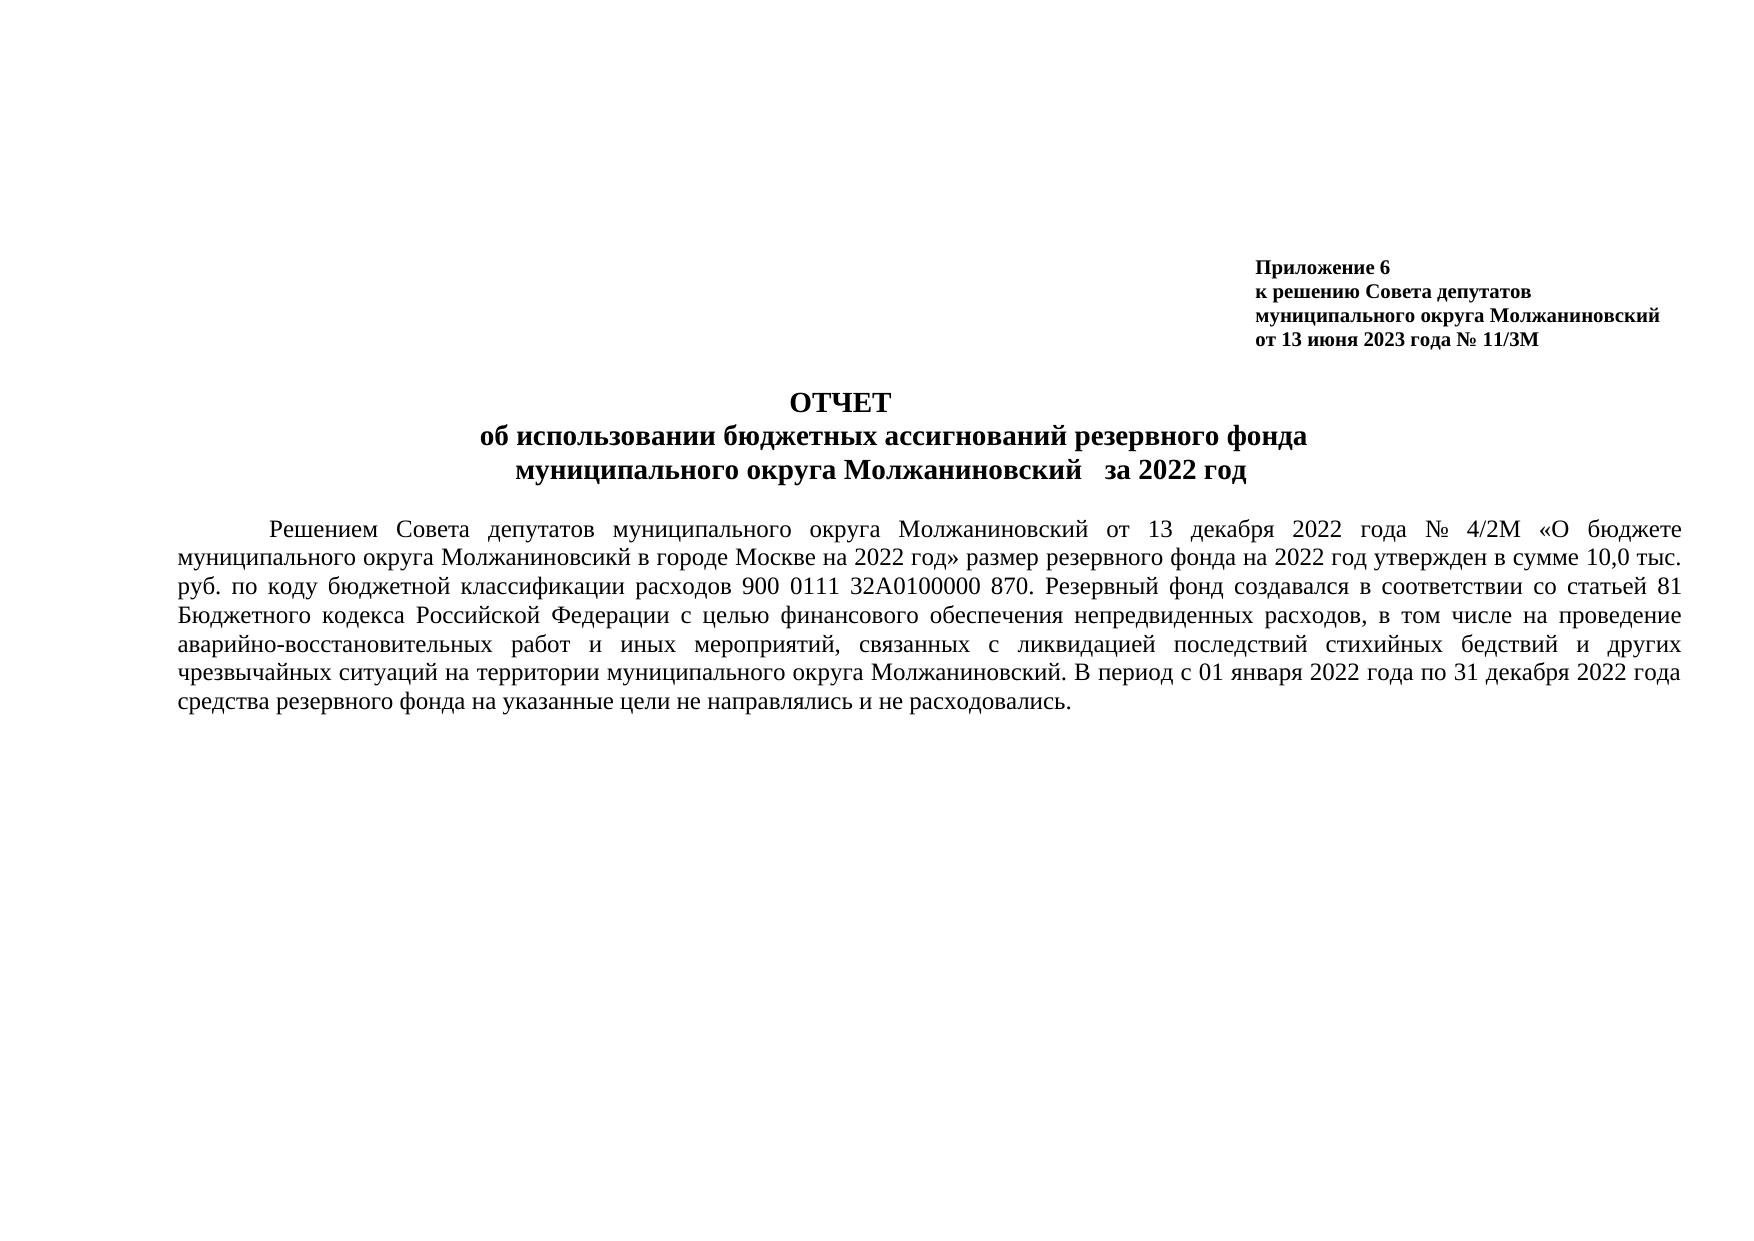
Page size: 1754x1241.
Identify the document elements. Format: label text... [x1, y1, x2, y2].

text к решению Совета депутатов муниципального округа Молжаниновский [1255, 279, 1683, 327]
text об использовании бюджетных ассигнований резервного фонда [398, 418, 1683, 452]
text Решением Совета депутатов муниципального округа Молжаниновский от 13 декабря 2022 года № 4/2М «О бюджете муниципального округа Молжаниновсикй в городе Москве на 2022 год» размер резервного фонда на 2022 год утвержден в сумме 10,0 тыс. руб. по коду бюджетной классификации расходов 900 0111 32А0100000 870. Резервный фонд создавался в соответствии со статьей 81 Бюджетного кодекса Российской Федерации с целью финансового обеспечения непредвиденных расходов, в том числе на проведение аварийно-восстановительных работ и иных мероприятий, связанных с ликвидацией последствий стихийных бедствий и других чрезвычайных ситуаций на территории муниципального округа Молжаниновский. В период с 01 января 2022 года по 31 декабря 2022 года средства резервного фонда на указанные цели не направлялись и не расходовались. [177, 514, 1683, 715]
text Приложение 6 [1255, 255, 1683, 279]
text ОТЧЕТ [693, 385, 1683, 418]
text от 13 июня 2023 года № 11/3М [1255, 327, 1683, 351]
text муниципального округа Молжаниновский за 2022 год [325, 452, 1683, 486]
